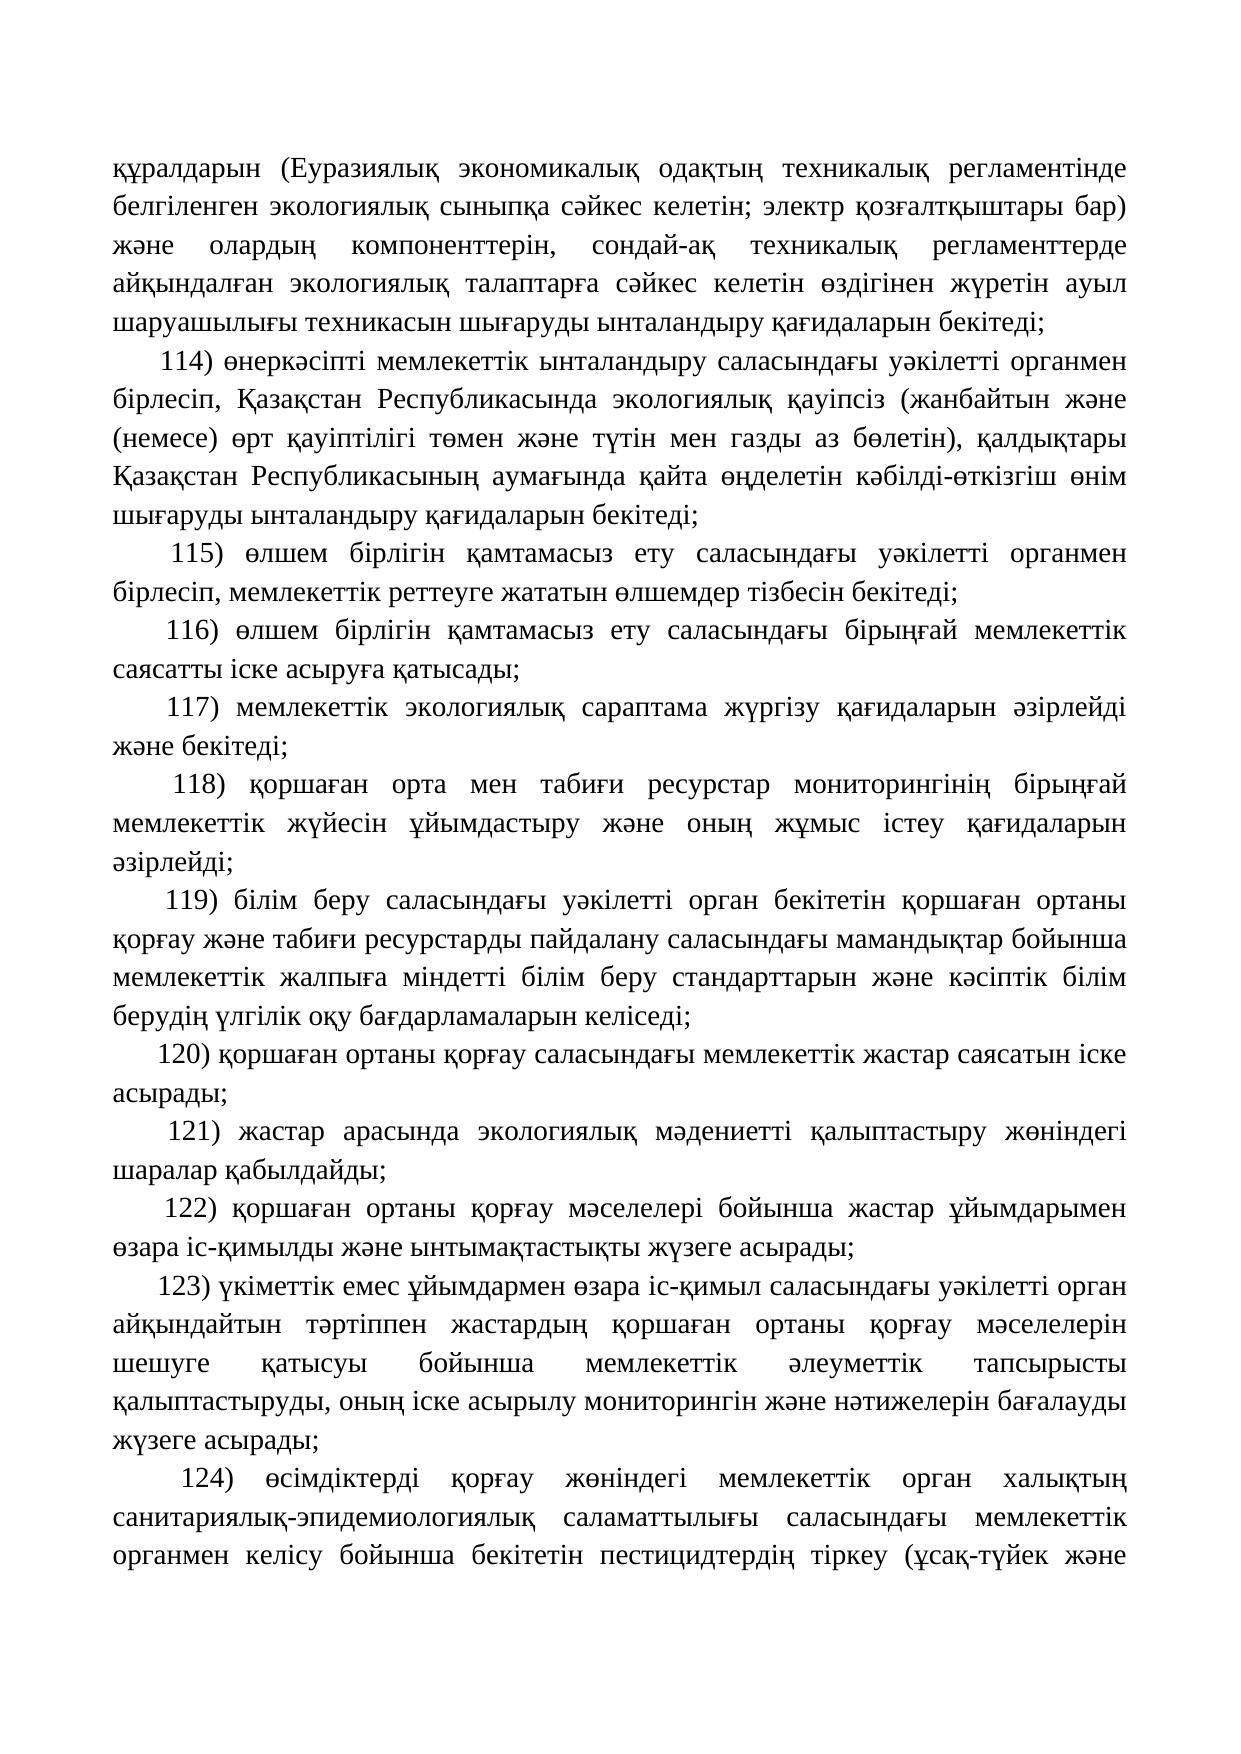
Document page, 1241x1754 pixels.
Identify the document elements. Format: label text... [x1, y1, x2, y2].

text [112, 1460, 1128, 1571]
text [112, 150, 1128, 338]
text 115) өлшем бірлігін қамтамасыз ету саласындағы уәкілетті органмен бірлесіп, мемлекеттік реттеуге жататын өлшемдер тізбесін бекітеді; [112, 535, 1128, 607]
text 116) өлшем бірлігін қамтамасыз ету саласындағы бірыңғай мемлекеттік саясатты іске асыруға қатысады; [112, 612, 1128, 684]
text 121) жастар арасында экологиялық мәдениетті қалыптастыру жөніндегі шаралар қабылдайды; [112, 1113, 1128, 1186]
text 119) білім беру саласындағы уәкілетті орган бекітетін қоршаған ортаны қорғау және табиғи ресурстарды пайдалану саласындағы мамандықтар бойынша мемлекеттік жалпыға міндетті білім беру стандарттарын және кәсіптік білім берудің үлгілік оқу бағдарламаларын келіседі; [112, 882, 1128, 1031]
text 117) мемлекеттік экологиялық сараптама жүргізу қағидаларын әзірлейді және бекітеді; [112, 689, 1128, 762]
text 118) қоршаған орта мен табиғи ресурстар мониторингінің бірыңғай мемлекеттік жүйесін ұйымдастыру және оның жұмыс істеу қағидаларын әзірлейді; [112, 767, 1128, 877]
text 123) үкіметтік емес ұйымдармен өзара іс-қимыл саласындағы уәкілетті орган айқындайтын тәртіппен жастардың қоршаған ортаны қорғау мәселелерін шешуге қатысуы бойынша мемлекеттік әлеуметтік тапсырысты қалыптастыруды, оның іске асырылу мониторингін және нәтижелерін бағалауды жүзеге асырады; [112, 1268, 1128, 1455]
text 122) қоршаған ортаны қорғау мәселелері бойынша жастар ұйымдарымен өзара іс-қимылды және ынтымақтастықты жүзеге асырады; [112, 1191, 1128, 1263]
text 114) өнеркәсіпті мемлекеттік ынталандыру саласындағы уәкілетті органмен бірлесіп, Қазақстан Республикасында экологиялық қауіпсіз (жанбайтын және (немесе) өрт қауіптілігі төмен және түтін мен газды аз бөлетін), қалдықтары Қазақстан Республикасының аумағында қайта өңделетін кәбілді-өткізгіш өнім шығаруды ынталандыру қағидаларын бекітеді; [112, 343, 1128, 530]
text 120) қоршаған ортаны қорғау саласындағы мемлекеттік жастар саясатын іске асырады; [112, 1036, 1128, 1108]
